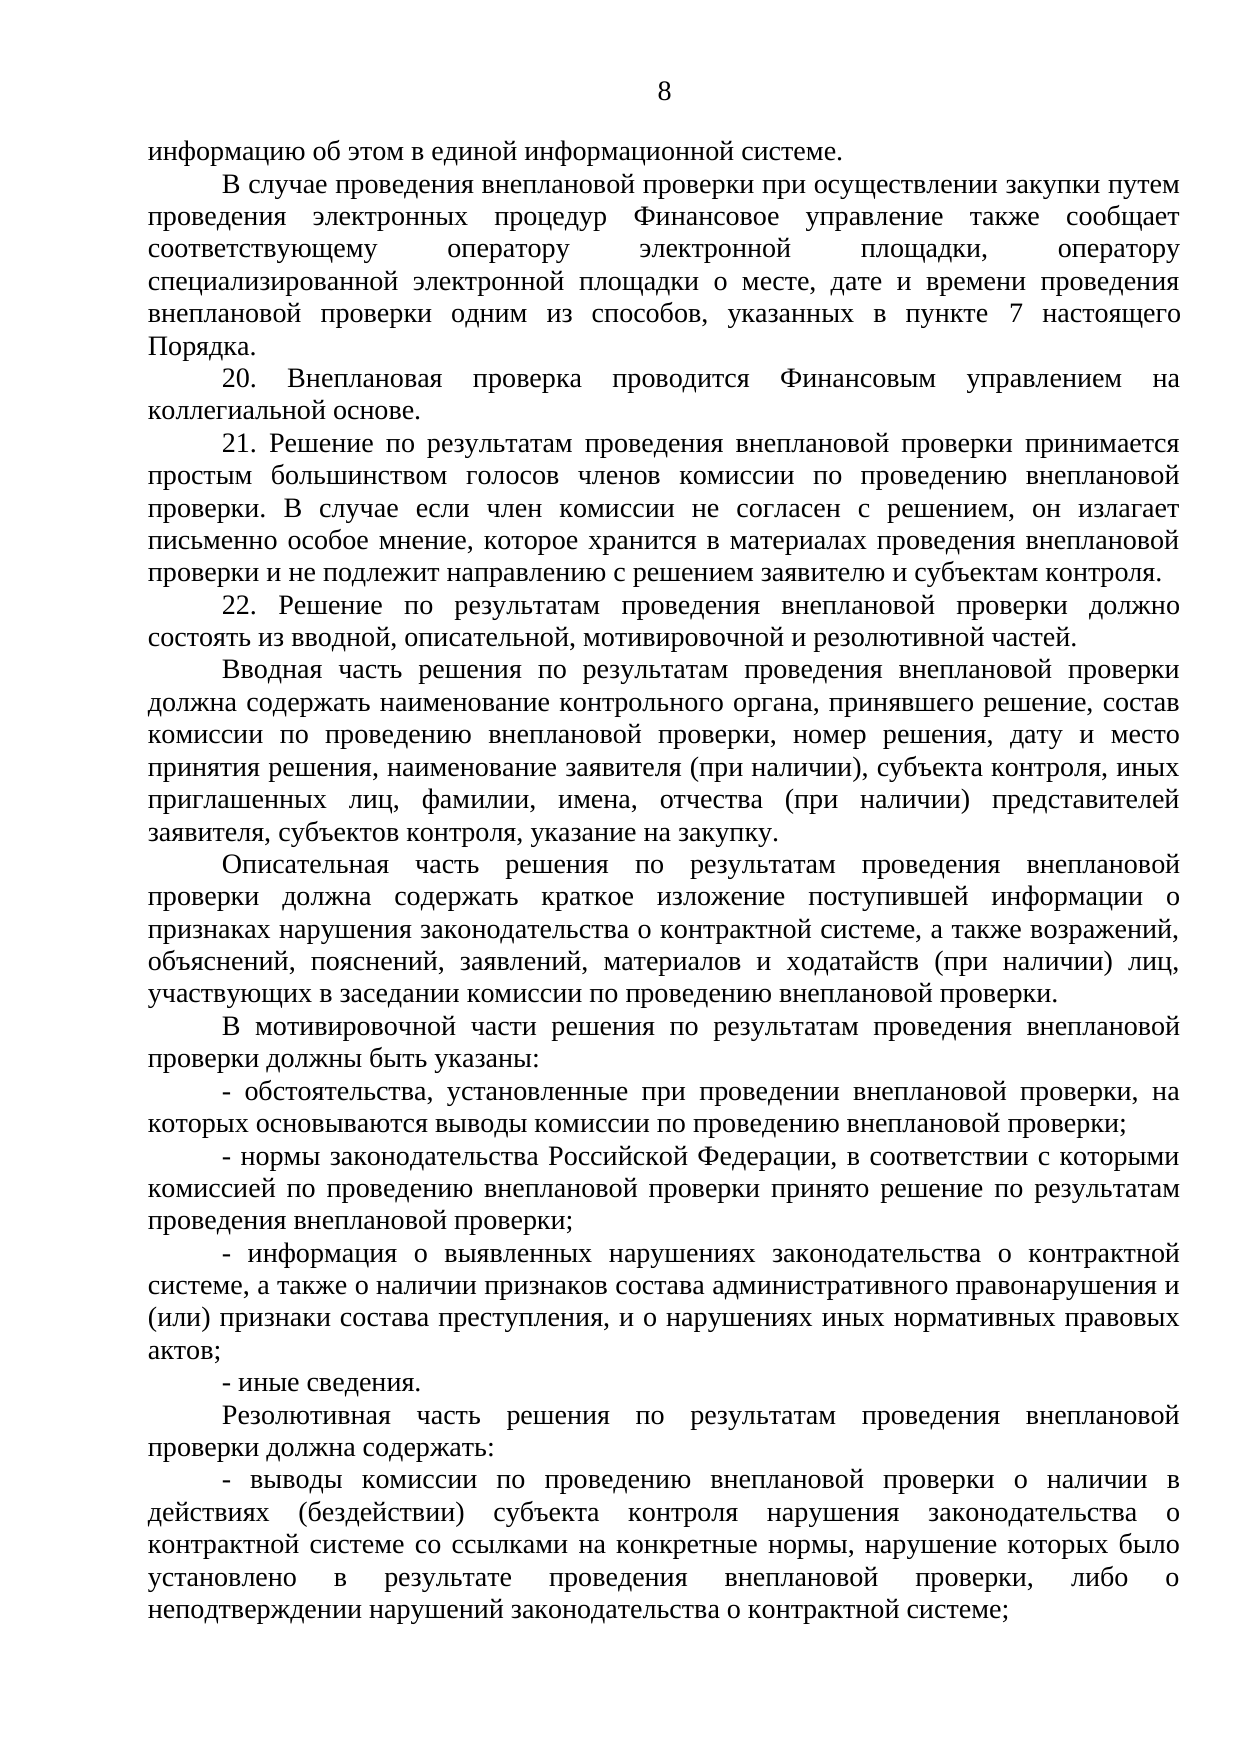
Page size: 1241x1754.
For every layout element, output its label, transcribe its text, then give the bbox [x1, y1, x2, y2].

text В мотивировочной части решения по результатам проведения внеплановой проверки должны быть указаны: [148, 1009, 1181, 1074]
text Вводная часть решения по результатам проведения внеплановой проверки должна содержать наименование контрольного органа, принявшего решение, состав комиссии по проведению внеплановой проверки, номер решения, дату и место принятия решения, наименование заявителя (при наличии), субъекта контроля, иных приглашенных лиц, фамилии, имена, отчества (при наличии) представителей заявителя, субъектов контроля, указание на закупку. [148, 653, 1181, 847]
text 20. Внеплановая проверка проводится Финансовым управлением на коллегиальной основе. [148, 361, 1181, 426]
text 21. Решение по результатам проведения внеплановой проверки принимается простым большинством голосов членов комиссии по проведению внеплановой проверки. В случае если член комиссии не согласен с решением, он излагает письменно особое мнение, которое хранится в материалах проведения внеплановой проверки и не подлежит направлению с решением заявителю и субъектам контроля. [148, 426, 1181, 588]
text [148, 134, 1181, 167]
text - нормы законодательства Российской Федерации, в соответствии с которыми комиссией по проведению внеплановой проверки принято решение по результатам проведения внеплановой проверки; [148, 1138, 1181, 1236]
text В случае проведения внеплановой проверки при осуществлении закупки путем проведения электронных процедур Финансовое управление также сообщает соответствующему оператору электронной площадки, оператору специализированной электронной площадки о месте, дате и времени проведения внеплановой проверки одним из способов, указанных в пункте 7 настоящего Порядка. [148, 167, 1181, 361]
text Резолютивная часть решения по результатам проведения внеплановой проверки должна содержать: [148, 1398, 1181, 1462]
text 22. Решение по результатам проведения внеплановой проверки должно состоять из вводной, описательной, мотивировочной и резолютивной частей. [148, 588, 1181, 653]
text Описательная часть решения по результатам проведения внеплановой проверки должна содержать краткое изложение поступившей информации о признаках нарушения законодательства о контрактной системе, а также возражений, объяснений, пояснений, заявлений, материалов и ходатайств (при наличии) лиц, участвующих в заседании комиссии по проведению внеплановой проверки. [148, 847, 1181, 1009]
text - обстоятельства, установленные при проведении внеплановой проверки, на которых основываются выводы комиссии по проведению внеплановой проверки; [148, 1074, 1181, 1138]
text - выводы комиссии по проведению внеплановой проверки о наличии в действиях (бездействии) субъекта контроля нарушения законодательства о контрактной системе со ссылками на конкретные нормы, нарушение которых было установлено в результате проведения внеплановой проверки, либо о неподтверждении нарушений законодательства о контрактной системе; [148, 1462, 1181, 1624]
text - иные сведения. [148, 1365, 1181, 1398]
text - информация о выявленных нарушениях законодательства о контрактной системе, а также о наличии признаков состава административного правонарушения и (или) признаки состава преступления, и о нарушениях иных нормативных правовых актов; [148, 1236, 1181, 1365]
